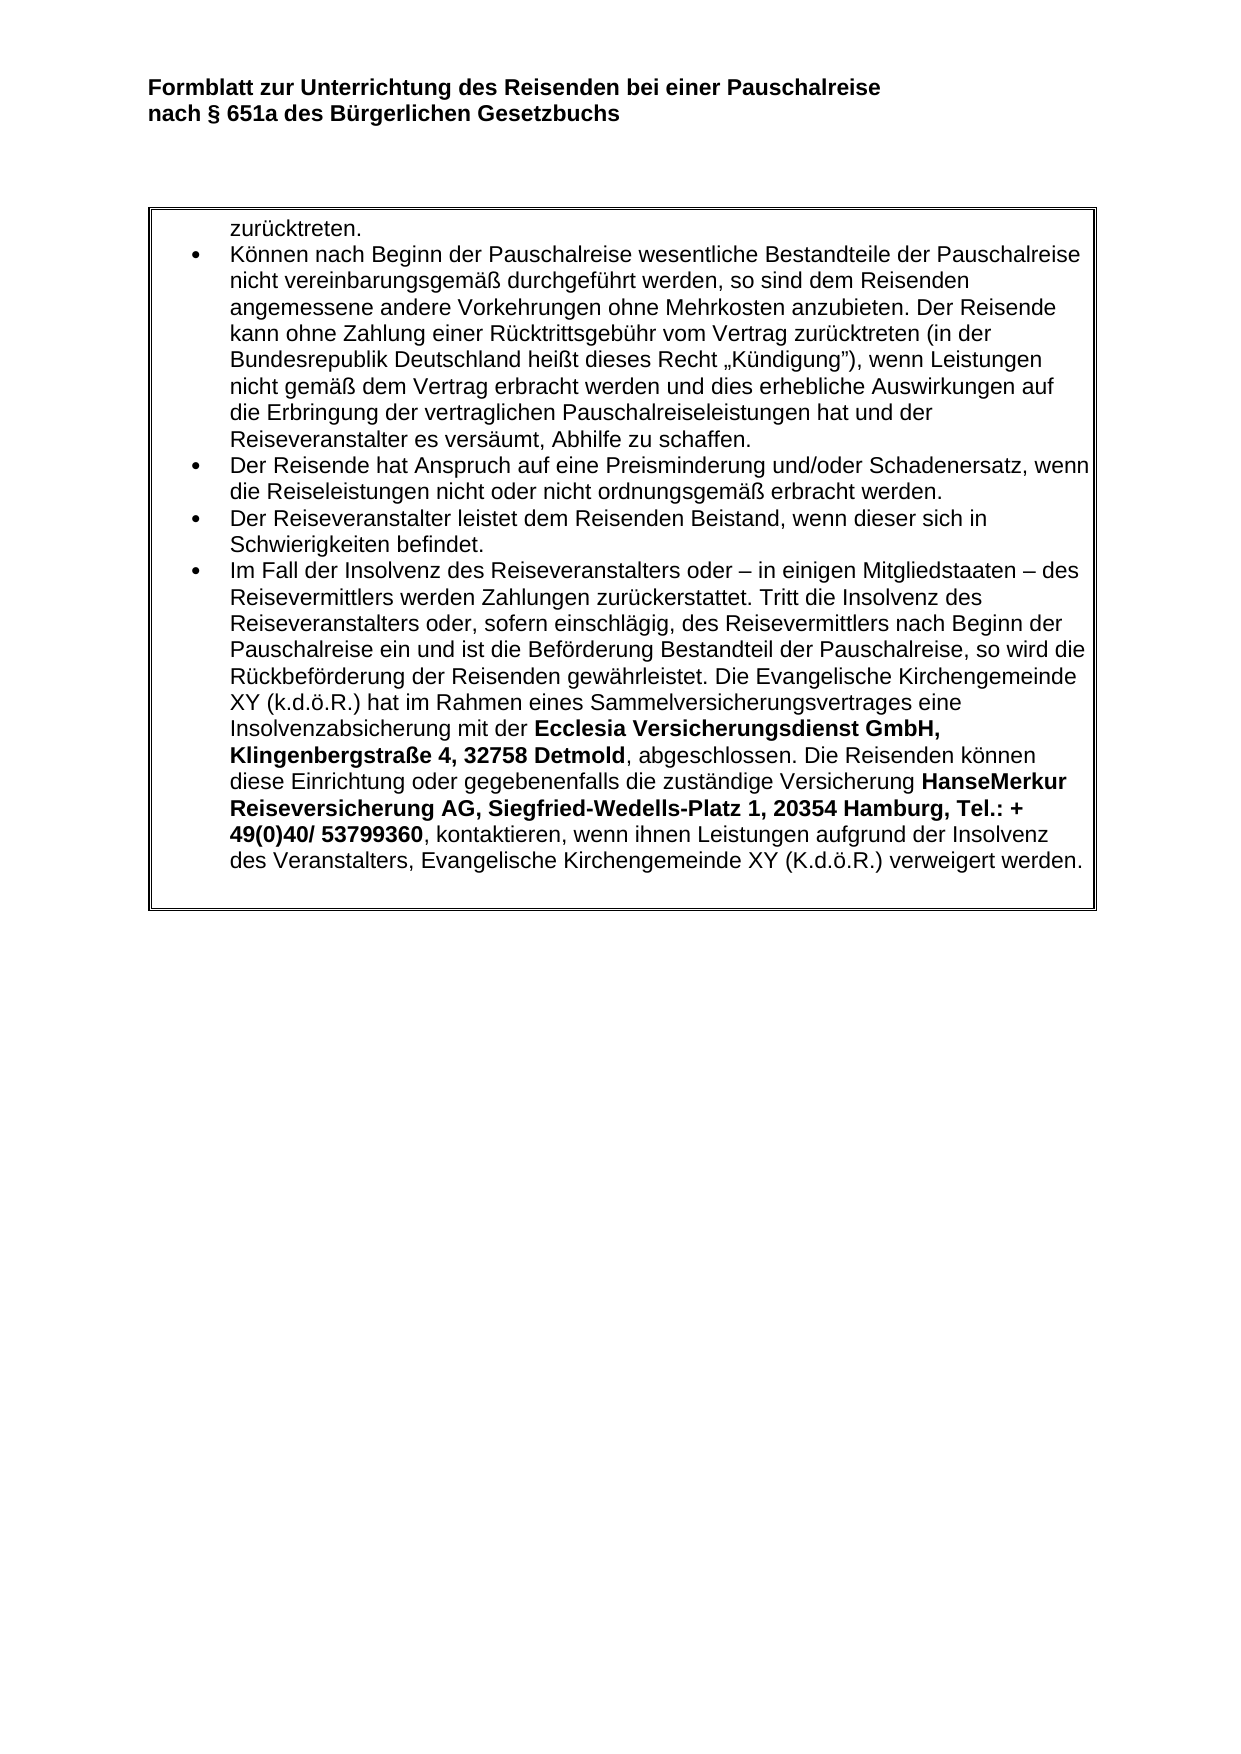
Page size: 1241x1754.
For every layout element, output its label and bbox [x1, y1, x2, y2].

table_header [152, 210, 1093, 907]
